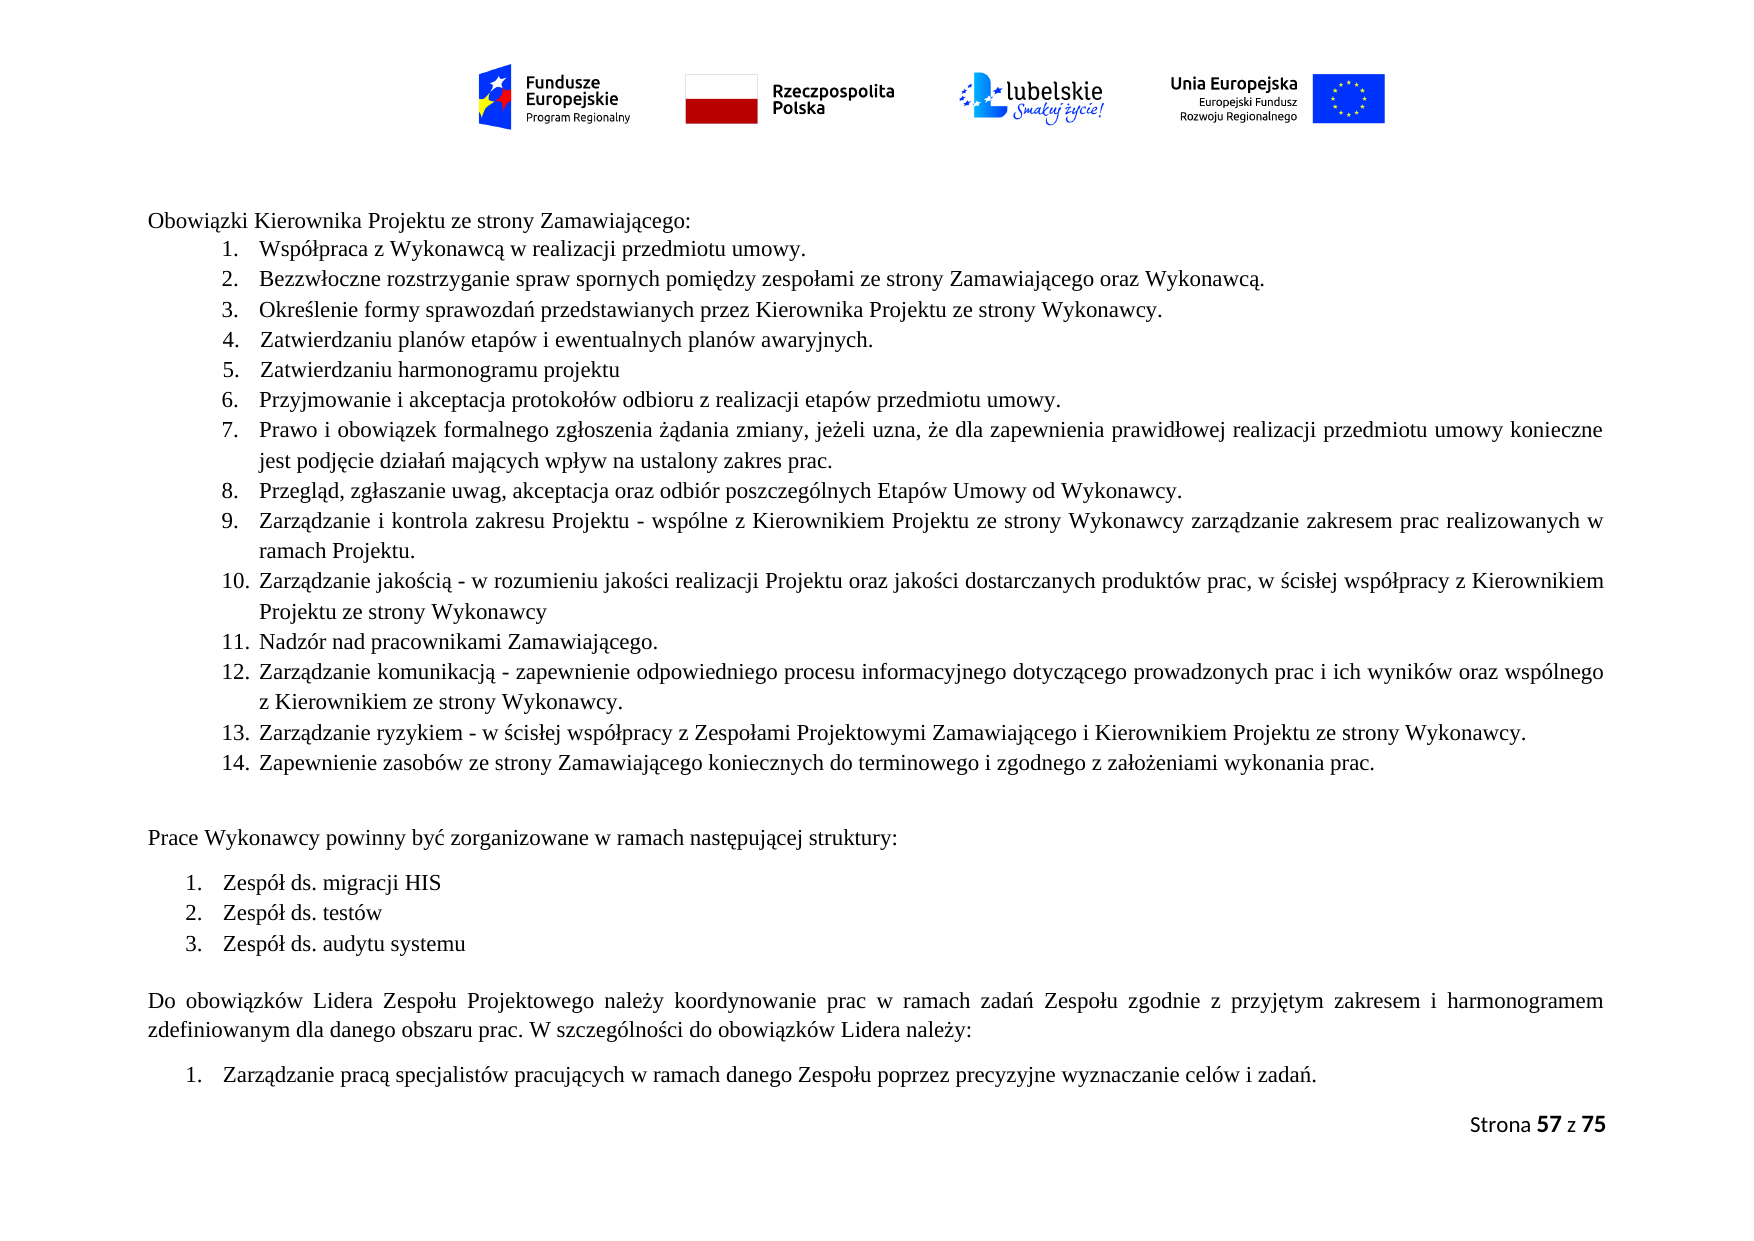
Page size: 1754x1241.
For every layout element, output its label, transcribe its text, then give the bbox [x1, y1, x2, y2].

list Przegląd, zgłaszanie uwag, akceptacja oraz odbiór poszczególnych Etapów Umowy od Wykonawcy. [221, 477, 1606, 503]
list Bezzwłoczne rozstrzyganie spraw spornych pomiędzy zespołami ze strony Zamawiającego oraz Wykonawcą. [221, 265, 1606, 292]
list Zarządzanie jakością - w rozumieniu jakości realizacji Projektu oraz jakości dostarczanych produktów prac, w ścisłej współpracy z Kierownikiem Projektu ze strony Wykonawcy [221, 567, 1606, 624]
list Zarządzanie ryzykiem - w ścisłej współpracy z Zespołami Projektowymi Zamawiającego i Kierownikiem Projektu ze strony Wykonawcy. [221, 718, 1606, 745]
list Zatwierdzaniu planów etapów i ewentualnych planów awaryjnych. [222, 326, 1606, 352]
list Określenie formy sprawozdań przedstawianych przez Kierownika Projektu ze strony Wykonawcy. [221, 296, 1606, 322]
text Prace Wykonawcy powinny być zorganizowane w ramach następującej struktury: [148, 824, 1606, 850]
text Obowiązki Kierownika Projektu ze strony Zamawiającego: [148, 207, 1606, 233]
list Zarządzanie komunikacją - zapewnienie odpowiedniego procesu informacyjnego dotyczącego prowadzonych prac i ich wyników oraz wspólnego z Kierownikiem ze strony Wykonawcy. [221, 658, 1606, 715]
list Zespół ds. audytu systemu [185, 929, 1606, 956]
text Do obowiązków Lidera Zespołu Projektowego należy koordynowanie prac w ramach zadań Zespołu zgodnie z przyjętym zakresem i harmonogramem zdefiniowanym dla danego obszaru prac. W szczególności do obowiązków Lidera należy: [148, 987, 1606, 1042]
list Zapewnienie zasobów ze strony Zamawiającego koniecznych do terminowego i zgodnego z założeniami wykonania prac. [221, 749, 1606, 775]
list Zespół ds. migracji HIS [185, 869, 1606, 896]
list Zespół ds. testów [185, 899, 1606, 926]
list Współpraca z Wykonawcą w realizacji przedmiotu umowy. [221, 235, 1606, 262]
list Prawo i obowiązek formalnego zgłoszenia żądania zmiany, jeżeli uzna, że dla zapewnienia prawidłowej realizacji przedmiotu umowy konieczne jest podjęcie działań mających wpływ na ustalony zakres prac. [221, 416, 1606, 473]
list Zatwierdzaniu harmonogramu projektu [222, 356, 1606, 382]
list Przyjmowanie i akceptacja protokołów odbioru z realizacji etapów przedmiotu umowy. [221, 386, 1606, 413]
list Nadzór nad pracownikami Zamawiającego. [221, 628, 1606, 654]
list Zarządzanie pracą specjalistów pracujących w ramach danego Zespołu poprzez precyzyjne wyznaczanie celów i zadań. [185, 1061, 1606, 1087]
picture [428, 0, 1418, 193]
list Zarządzanie i kontrola zakresu Projektu - wspólne z Kierownikiem Projektu ze strony Wykonawcy zarządzanie zakresem prac realizowanych w ramach Projektu. [221, 507, 1606, 564]
